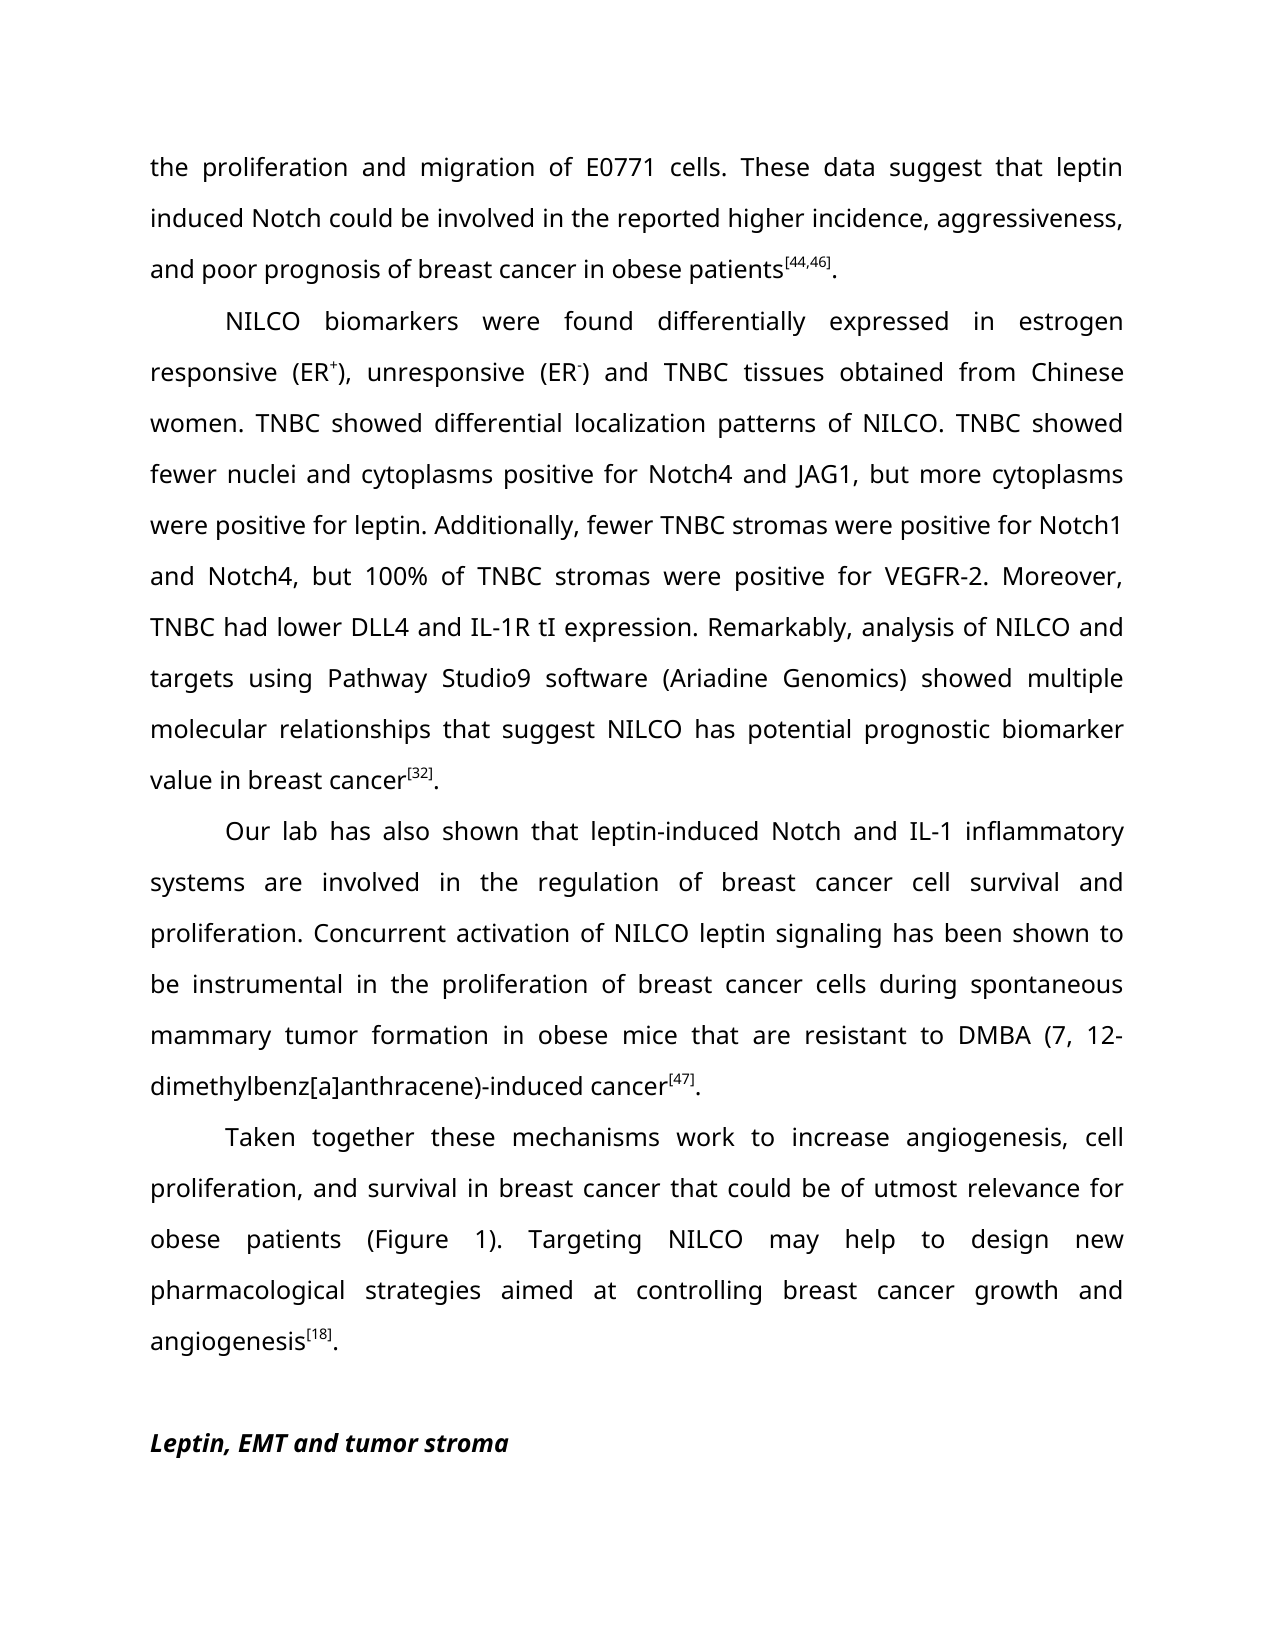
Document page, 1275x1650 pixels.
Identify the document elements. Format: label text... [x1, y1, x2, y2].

text NILCO biomarkers were found differentially expressed in estrogen responsive (ER+), unresponsive (ER-) and TNBC tissues obtained from Chinese women. TNBC showed differential localization patterns of NILCO. TNBC showed fewer nuclei and cytoplasms positive for Notch4 and JAG1, but more cytoplasms were positive for leptin. Additionally, fewer TNBC stromas were positive for Notch1 and Notch4, but 100% of TNBC stromas were positive for VEGFR-2. Moreover, TNBC had lower DLL4 and IL-1R tI expression. Remarkably, analysis of NILCO and targets using Pathway Studio9 software (Ariadine Genomics) showed multiple molecular relationships that suggest NILCO has potential prognostic biomarker value in breast cancer[32]. [150, 303, 1125, 797]
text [150, 150, 1125, 286]
text Taken together these mechanisms work to increase angiogenesis, cell proliferation, and survival in breast cancer that could be of utmost relevance for obese patients (Figure 1). Targeting NILCO may help to design new pharmacological strategies aimed at controlling breast cancer growth and angiogenesis[18]. [150, 1120, 1125, 1358]
text Our lab has also shown that leptin-induced Notch and IL-1 inflammatory systems are involved in the regulation of breast cancer cell survival and proliferation. Concurrent activation of NILCO leptin signaling has been shown to be instrumental in the proliferation of breast cancer cells during spontaneous mammary tumor formation in obese mice that are resistant to DMBA (7, 12- dimethylbenz[a]anthracene)-induced cancer[47]. [150, 813, 1125, 1103]
text Leptin, EMT and tumor stroma [150, 1426, 1125, 1460]
